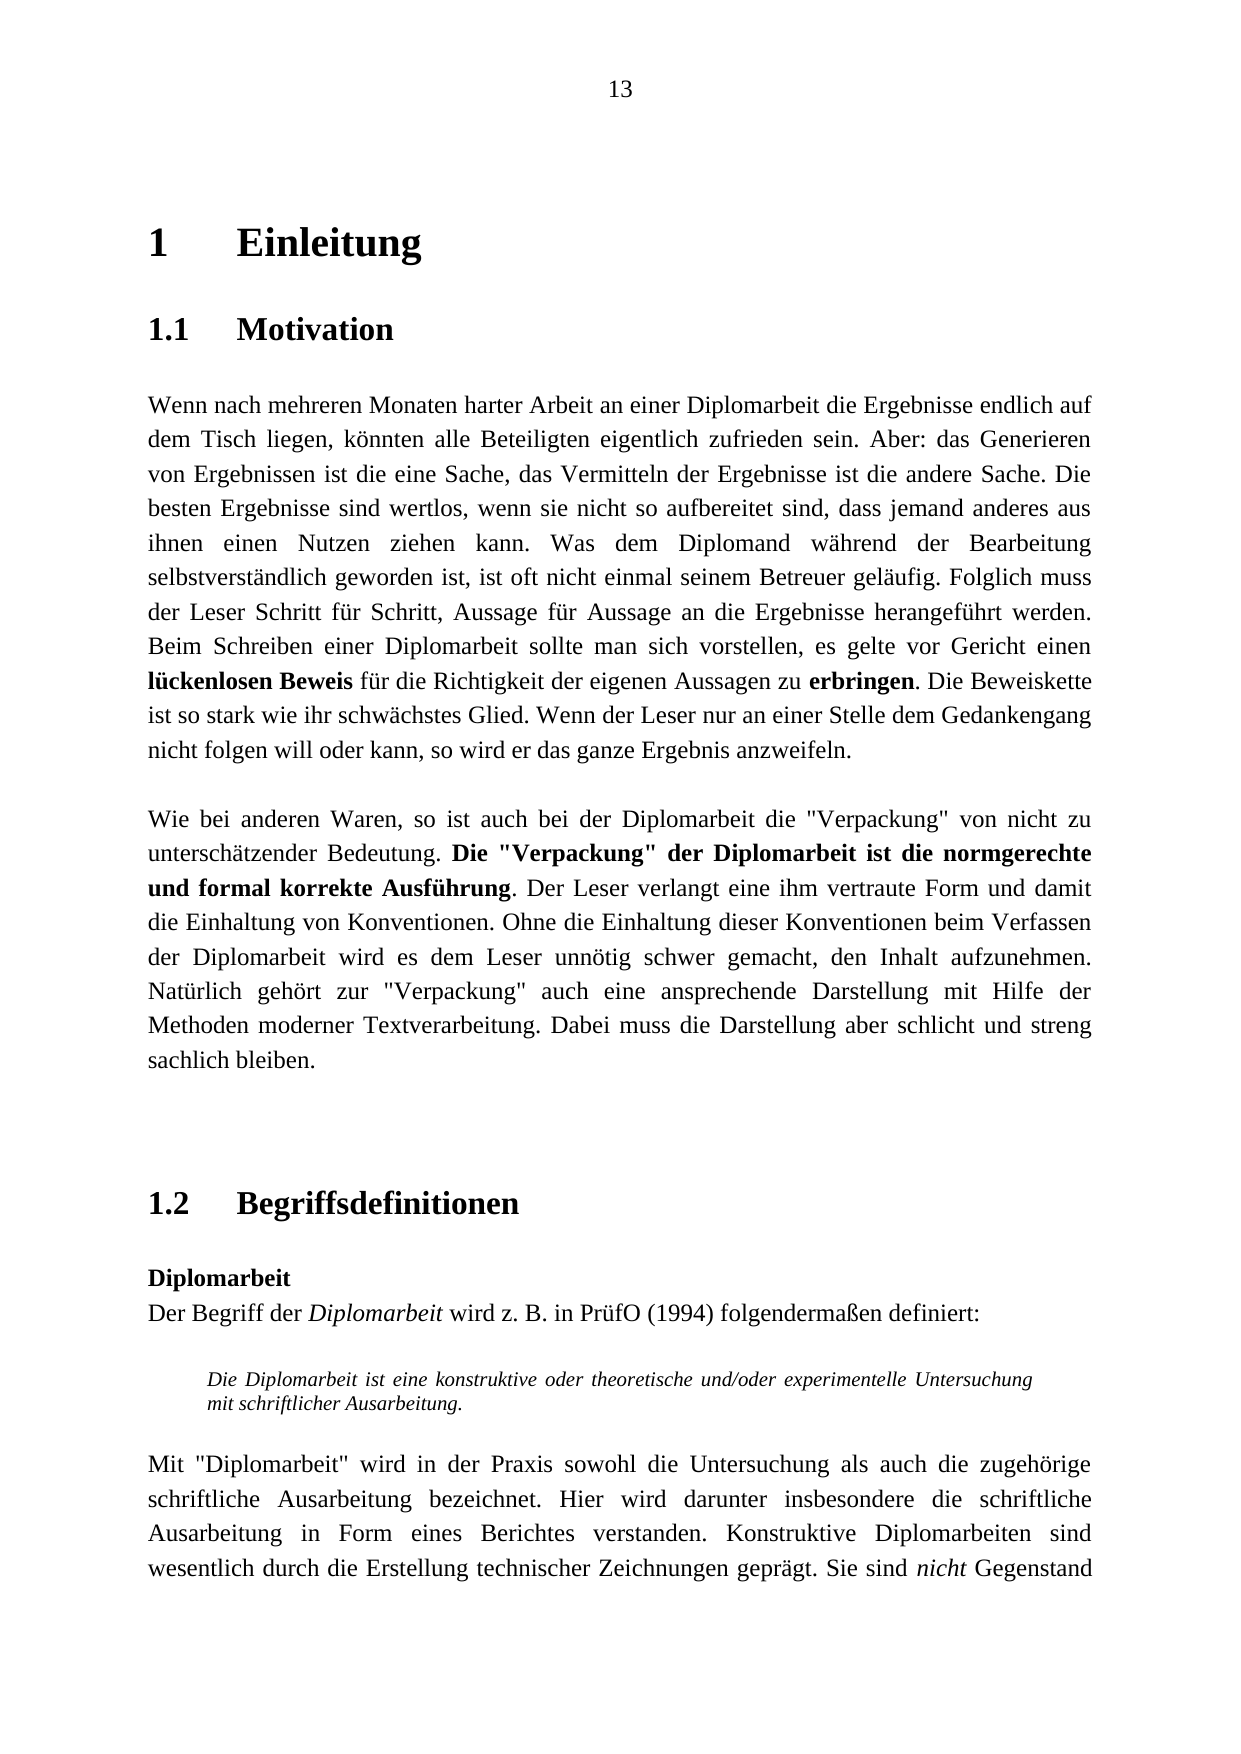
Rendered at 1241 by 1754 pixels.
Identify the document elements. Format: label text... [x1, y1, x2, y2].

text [148, 1449, 1092, 1582]
text Wie bei anderen Waren, so ist auch bei der Diplomarbeit die "Verpackung" von nicht zu unterschätzender Bedeutung. Die "Verpackung" der Diplomarbeit ist die normgerechte und formal korrekte Ausführung. Der Leser verlangt eine ihm vertraute Form und damit die Einhaltung von Konventionen. Ohne die Einhaltung dieser Konventionen beim Verfassen der Diplomarbeit wird es dem Leser unnötig schwer gemacht, den Inhalt aufzunehmen. Natürlich gehört zur "Verpackung" auch eine ansprechende Darstellung mit Hilfe der Methoden moderner Textverarbeitung. Dabei muss die Darstellung aber schlicht und streng sachlich bleiben. [148, 804, 1092, 1074]
text 1.2 Begriffsdefinitionen [148, 1183, 1092, 1221]
text Die Diplomarbeit ist eine konstruktive oder theoretische und/oder experimentelle Untersuchung mit schriftlicher Ausarbeitung. [207, 1367, 1033, 1415]
text Diplomarbeit [148, 1263, 1092, 1292]
text Wenn nach mehreren Monaten harter Arbeit an einer Diplomarbeit die Ergebnisse endlich auf dem Tisch liegen, könnten alle Beteiligten eigentlich zufrieden sein. Aber: das Generieren von Ergebnissen ist die eine Sache, das Vermitteln der Ergebnisse ist die andere Sache. Die besten Ergebnisse sind wertlos, wenn sie nicht so aufbereitet sind, dass jemand anderes aus ihnen einen Nutzen ziehen kann. Was dem Diplomand während der Bearbeitung selbstverständlich geworden ist, ist oft nicht einmal seinem Betreuer geläufig. Folglich muss der Leser Schritt für Schritt, Aussage für Aussage an die Ergebnisse herangeführt werden. Beim Schreiben einer Diplomarbeit sollte man sich vorstellen, es gelte vor Gericht einen lückenlosen Beweis für die Richtigkeit der eigenen Aussagen zu erbringen. Die Beweiskette ist so stark wie ihr schwächstes Glied. Wenn der Leser nur an einer Stelle dem Gedankengang nicht folgen will oder kann, so wird er das ganze Ergebnis anzweifeln. [148, 390, 1092, 763]
text 1 Einleitung [148, 218, 1092, 266]
text 1.1 Motivation [148, 309, 1092, 348]
text Der Begriff der Diplomarbeit wird z. B. in PrüfO (1994) folgendermaßen definiert: [148, 1298, 1092, 1327]
